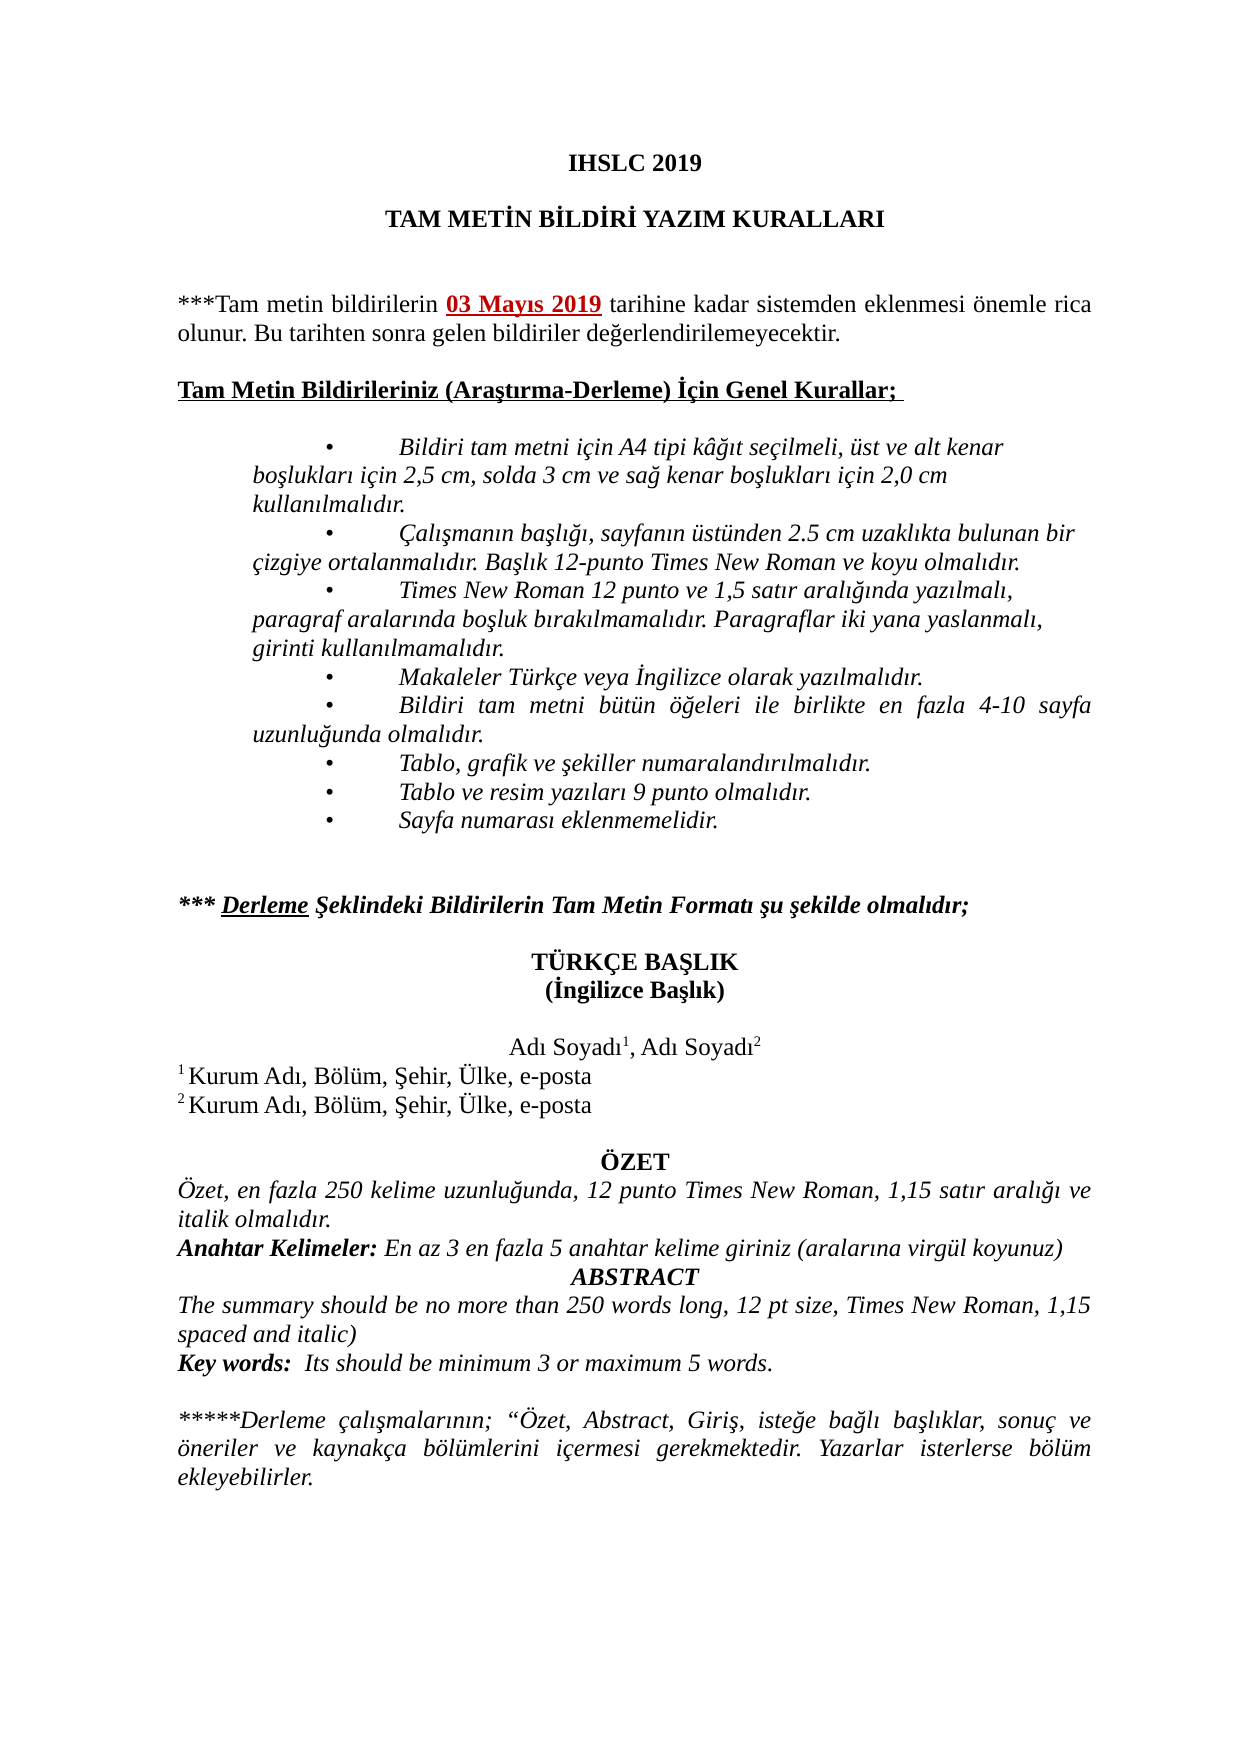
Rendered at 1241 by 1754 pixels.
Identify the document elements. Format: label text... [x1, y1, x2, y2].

text • Tablo, grafik ve şekiller numaralandırılmalıdır. [252, 751, 1092, 780]
text Tam Metin Bildirileriniz (Araştırma-Derleme) İçin Genel Kurallar; [177, 378, 1092, 406]
text ***Tam metin bildirilerin 03 Mayıs 2019 tarihine kadar sistemden eklenmesi önemle rica olunur. Bu tarihten sonra gelen bildiriler değerlendirilemeyecektir. [177, 291, 1092, 349]
text • Bildiri tam metni bütün öğeleri ile birlikte en fazla 4-10 sayfa uzunluğunda olmalıdır. [252, 694, 1092, 751]
text Adı Soyadı1, Adı Soyadı2 [177, 1039, 1092, 1068]
text Özet, en fazla 250 kelime uzunluğunda, 12 punto Times New Roman, 1,15 satır aralığı ve italik olmalıdır. [177, 1183, 1092, 1240]
text ÖZET [177, 1154, 1092, 1183]
text 1 Kurum Adı, Bölüm, Şehir, Ülke, e-posta [177, 1068, 1092, 1096]
text • Makaleler Türkçe veya İngilizce olarak yazılmalıdır. [252, 665, 1092, 694]
text 2 Kurum Adı, Bölüm, Şehir, Ülke, e-posta [177, 1096, 1092, 1125]
text • Times New Roman 12 punto ve 1,5 satır aralığında yazılmalı, paragraf aralarında boşluk bırakılmamalıdır. Paragraflar iki yana yaslanmalı, girinti kullanılmamalıdır. [252, 579, 1092, 665]
text (İngilizce Başlık) [177, 981, 1092, 1010]
text ABSTRACT [177, 1269, 1092, 1298]
text *****Derleme çalışmalarının; “Özet, Abstract, Giriş, isteğe bağlı başlıklar, sonuç ve öneriler ve kaynakça bölümlerini içermesi gerekmektedir. Yazarlar isterlerse bölüm ekleyebilirler. [177, 1413, 1092, 1499]
text Key words: Its should be minimum 3 or maximum 5 words. [177, 1355, 1092, 1384]
text • Çalışmanın başlığı, sayfanın üstünden 2.5 cm uzaklıkta bulunan bir çizgiye ortalanmalıdır. Başlık 12-punto Times New Roman ve koyu olmalıdır. [252, 521, 1092, 579]
text • Bildiri tam metni için A4 tipi kâğıt seçilmeli, üst ve alt kenar boşlukları için 2,5 cm, solda 3 cm ve sağ kenar boşlukları için 2,0 cm kullanılmalıdır. [252, 435, 1092, 521]
text • Sayfa numarası eklenmemelidir. [252, 809, 1092, 838]
text TAM METİN BİLDİRİ YAZIM KURALLARI [177, 205, 1092, 234]
text The summary should be no more than 250 words long, 12 pt size, Times New Roman, 1,15 spaced and italic) [177, 1298, 1092, 1355]
text TÜRKÇE BAŞLIK [177, 953, 1092, 981]
text *** Derleme Şeklindeki Bildirilerin Tam Metin Formatı şu şekilde olmalıdır; [177, 895, 1092, 924]
text IHSLC 2019 [177, 148, 1092, 176]
text Anahtar Kelimeler: En az 3 en fazla 5 anahtar kelime giriniz (aralarına virgül koyunuz) [177, 1240, 1092, 1269]
text • Tablo ve resim yazıları 9 punto olmalıdır. [252, 780, 1092, 809]
